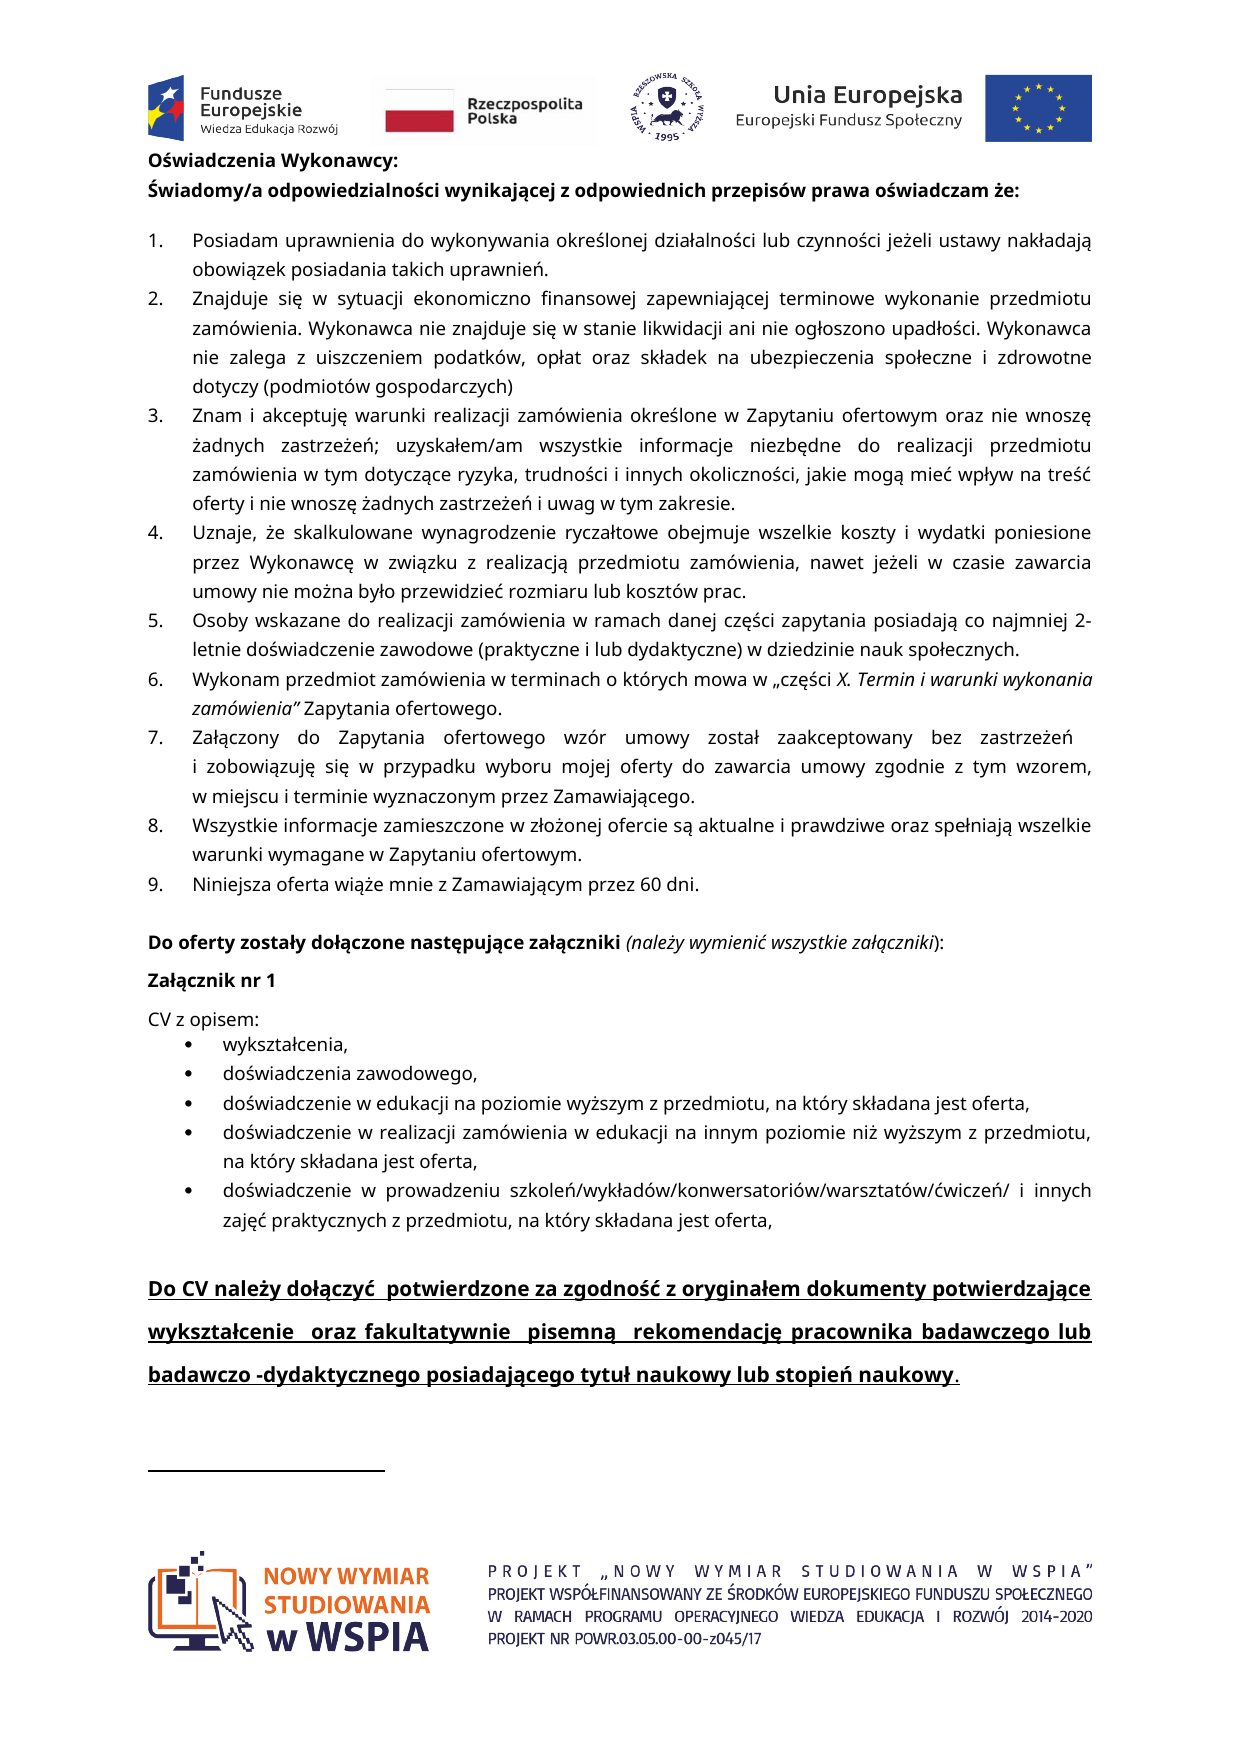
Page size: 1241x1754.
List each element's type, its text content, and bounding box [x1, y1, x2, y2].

list Wykonam przedmiot zamówienia w terminach o których mowa w „części X. Termin i warunki wykonania zamówienia” Zapytania ofertowego. [148, 666, 1093, 721]
list Znajduje się w sytuacji ekonomiczno finansowej zapewniającej terminowe wykonanie przedmiotu zamówienia. Wykonawca nie znajduje się w stanie likwidacji ani nie ogłoszono upadłości. Wykonawca nie zalega z uiszczeniem podatków, opłat oraz składek na ubezpieczenia społeczne i zdrowotne dotyczy (podmiotów gospodarczych) [148, 286, 1093, 399]
list doświadczenia zawodowego, [185, 1061, 1093, 1086]
text Załącznik nr 1 [148, 968, 1093, 993]
list Oświadczenia Wykonawcy: [148, 148, 1093, 173]
list Załączony do Zapytania ofertowego wzór umowy został zaakceptowany bez zastrzeżeń i zobowiązuję się w przypadku wyboru mojej oferty do zawarcia umowy zgodnie z tym wzorem, w miejscu i terminie wyznaczonym przez Zamawiającego. [148, 724, 1093, 809]
text CV z opisem: [148, 1006, 1093, 1031]
list Posiadam uprawnienia do wykonywania określonej działalności lub czynności jeżeli ustawy nakładają obowiązek posiadania takich uprawnień. [148, 227, 1093, 282]
picture [148, 1551, 1092, 1652]
picture [148, 73, 1092, 146]
list Wszystkie informacje zamieszczone w złożonej ofercie są aktualne i prawdziwe oraz spełniają wszelkie warunki wymagane w Zapytaniu ofertowym. [148, 812, 1093, 867]
list Uznaje, że skalkulowane wynagrodzenie ryczałtowe obejmuje wszelkie koszty i wydatki poniesione przez Wykonawcę w związku z realizacją przedmiotu zamówienia, nawet jeżeli w czasie zawarcia umowy nie można było przewidzieć rozmiaru lub kosztów prac. [148, 520, 1093, 604]
text Do CV należy dołączyć potwierdzone za zgodność z oryginałem dokumenty potwierdzające wykształcenie oraz fakultatywnie pisemną rekomendację pracownika badawczego lub badawczo -dydaktycznego posiadającego tytuł naukowy lub stopień naukowy. [148, 1274, 1093, 1388]
list Niniejsza oferta wiąże mnie z Zamawiającym przez 60 dni. [148, 871, 1093, 896]
list wykształcenia, [185, 1031, 1093, 1057]
list doświadczenie w prowadzeniu szkoleń/wykładów/konwersatoriów/warsztatów/ćwiczeń/ i innych zajęć praktycznych z przedmiotu, na który składana jest oferta, [185, 1178, 1093, 1233]
list Znam i akceptuję warunki realizacji zamówienia określone w Zapytaniu ofertowym oraz nie wnoszę żadnych zastrzeżeń; uzyskałem/am wszystkie informacje niezbędne do realizacji przedmiotu zamówienia w tym dotyczące ryzyka, trudności i innych okoliczności, jakie mogą mieć wpływ na treść oferty i nie wnoszę żadnych zastrzeżeń i uwag w tym zakresie. [148, 403, 1093, 516]
list doświadczenie w realizacji zamówienia w edukacji na innym poziomie niż wyższym z przedmiotu, na który składana jest oferta, [185, 1119, 1093, 1174]
list Osoby wskazane do realizacji zamówienia w ramach danej części zapytania posiadają co najmniej 2-letnie doświadczenie zawodowe (praktyczne i lub dydaktyczne) w dziedzinie nauk społecznych. [148, 607, 1093, 662]
list doświadczenie w edukacji na poziomie wyższym z przedmiotu, na który składana jest oferta, [185, 1090, 1093, 1116]
list Świadomy/a odpowiedzialności wynikającej z odpowiednich przepisów prawa oświadczam że: [148, 177, 1093, 202]
text Do oferty zostały dołączone następujące załączniki (należy wymienić wszystkie załączniki): [148, 929, 1093, 955]
